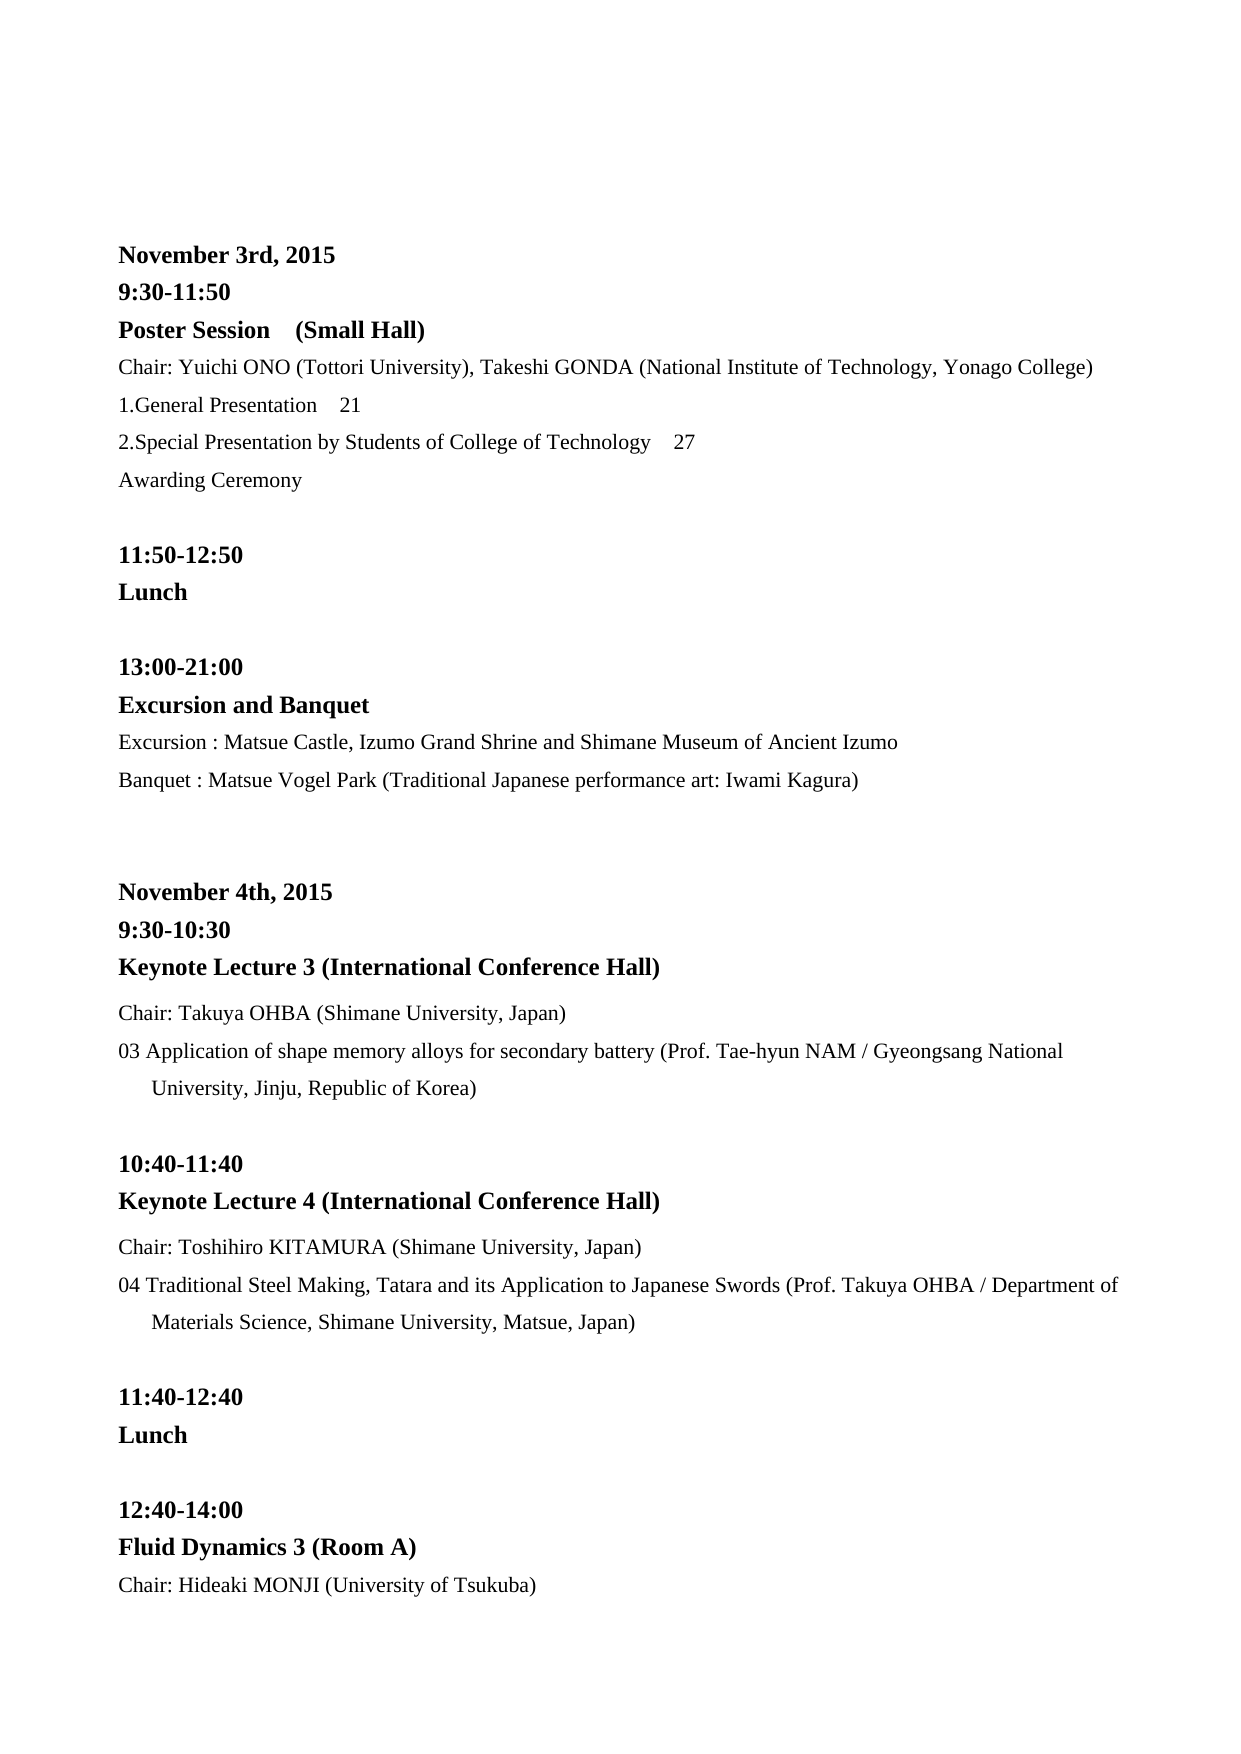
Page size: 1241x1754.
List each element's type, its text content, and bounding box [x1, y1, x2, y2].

text November 3rd, 2015 [118, 236, 1122, 273]
text Keynote Lecture 4 (International Conference Hall) [118, 1182, 1122, 1219]
text 10:40-11:40 [118, 1144, 1122, 1182]
text 03 Application of shape memory alloys for secondary battery (Prof. Tae-hyun NAM / Gyeongsang National University, Jinju, Republic of Korea) [118, 1032, 1122, 1107]
text Chair: Toshihiro KITAMURA (Shimane University, Japan) [118, 1228, 1122, 1266]
text Excursion and Banquet [118, 686, 1122, 723]
text Chair: Hideaki MONJI (University of Tsukuba) [118, 1566, 1122, 1603]
text 13:00-21:00 [118, 648, 1122, 686]
text 04 Traditional Steel Making, Tatara and its Application to Japanese Swords (Prof. Takuya OHBA / Department of Materials Science, Shimane University, Matsue, Japan) [118, 1266, 1122, 1341]
text Keynote Lecture 3 (International Conference Hall) [118, 948, 1122, 986]
text Chair: Takuya OHBA (Shimane University, Japan) [118, 994, 1122, 1032]
text 9:30-10:30 [118, 911, 1122, 948]
text 11:50-12:50 [118, 536, 1122, 573]
text 2.Special Presentation by Students of College of Technology 27 [118, 423, 1122, 461]
text 1.General Presentation 21 [118, 386, 1122, 423]
text Lunch [118, 573, 1122, 611]
text Poster Session (Small Hall) [118, 311, 1122, 348]
text Fluid Dynamics 3 (Room A) [118, 1528, 1122, 1566]
text Banquet : Matsue Vogel Park (Traditional Japanese performance art: Iwami Kagura) [118, 761, 1122, 798]
text 9:30-11:50 [118, 273, 1122, 311]
text November 4th, 2015 [118, 873, 1122, 911]
text 12:40-14:00 [118, 1491, 1122, 1528]
text Lunch [118, 1416, 1122, 1453]
text Chair: Yuichi ONO (Tottori University), Takeshi GONDA (National Institute of Technology, Yonago College) [118, 348, 1122, 386]
text 11:40-12:40 [118, 1378, 1122, 1416]
text Excursion : Matsue Castle, Izumo Grand Shrine and Shimane Museum of Ancient Izumo [118, 723, 1122, 761]
text Awarding Ceremony [118, 461, 1122, 498]
